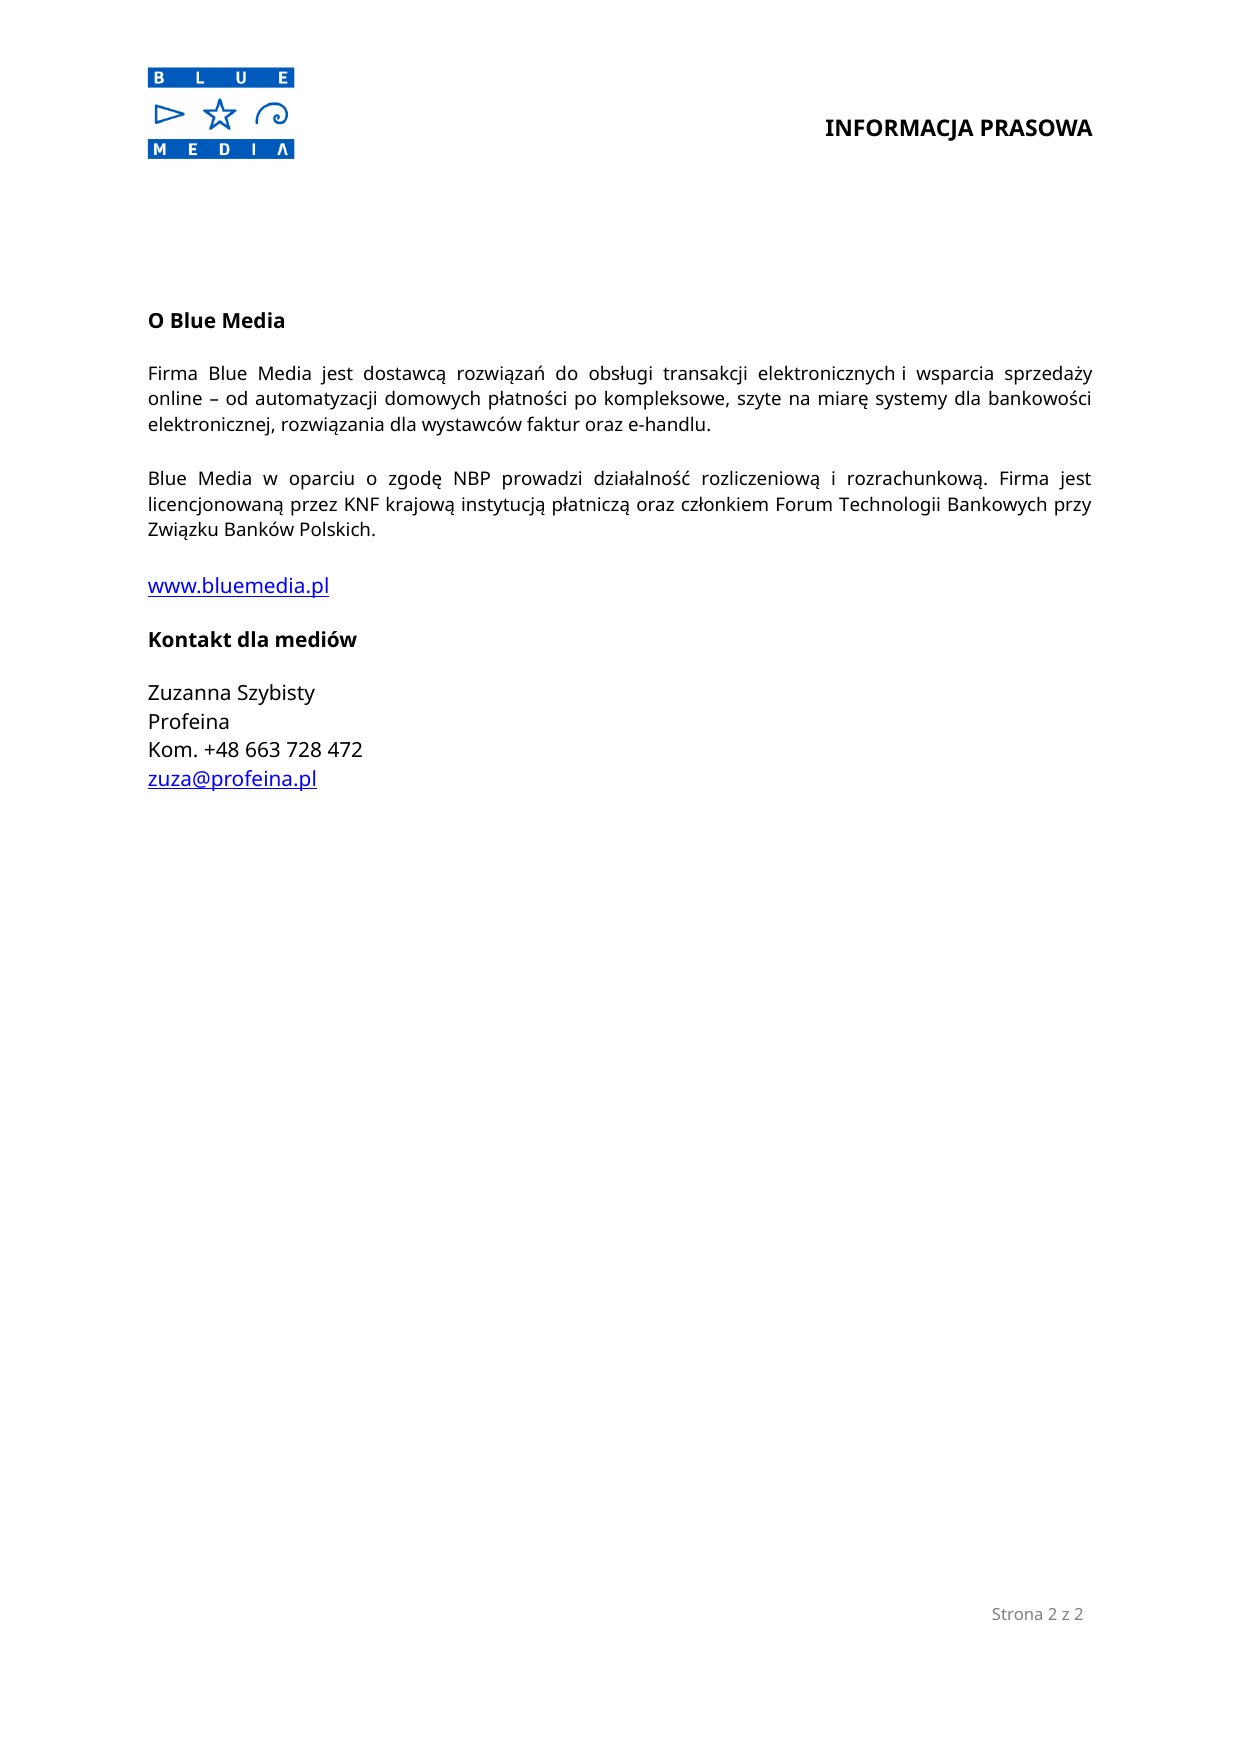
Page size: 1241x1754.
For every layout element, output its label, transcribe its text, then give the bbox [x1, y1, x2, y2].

text www.bluemedia.pl [148, 571, 1092, 600]
text Firma Blue Media jest dostawcą rozwiązań do obsługi transakcji elektronicznych i wsparcia sprzedaży online – od automatyzacji domowych płatności po kompleksowe, szyte na miarę systemy dla bankowości elektronicznej, rozwiązania dla wystawców faktur oraz e-handlu. [148, 360, 1092, 437]
text Kontakt dla mediów [148, 625, 1092, 653]
picture [147, 67, 295, 159]
text Blue Media w oparciu o zgodę NBP prowadzi działalność rozliczeniową i rozrachunkową. Firma jest licencjonowaną przez KNF krajową instytucją płatniczą oraz członkiem Forum Technologii Bankowych przy Związku Banków Polskich. [148, 466, 1092, 542]
text Zuzanna Szybisty [148, 678, 1092, 707]
text zuza@profeina.pl [148, 764, 1092, 792]
text Profeina [148, 707, 1092, 735]
text Kom. +48 663 728 472 [148, 735, 1092, 764]
text O Blue Media [148, 307, 1092, 335]
